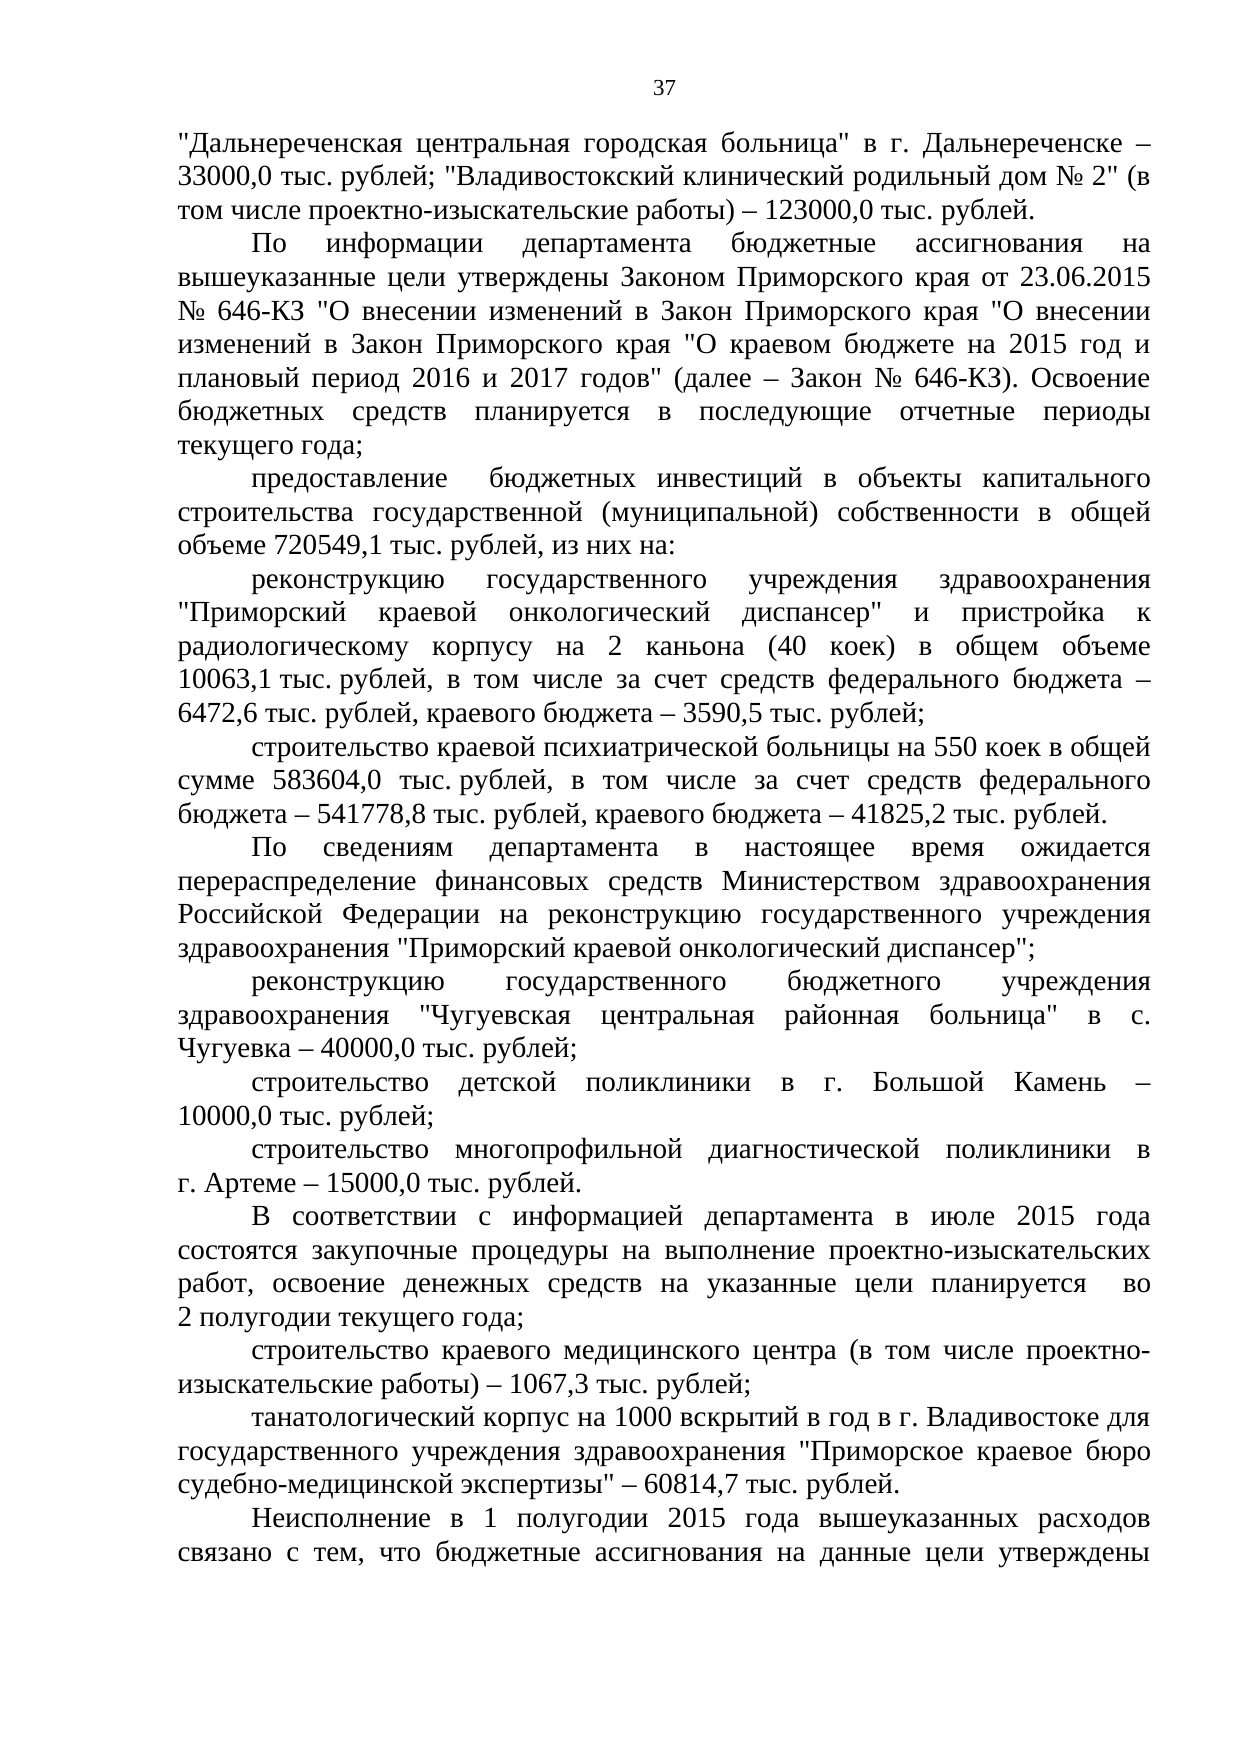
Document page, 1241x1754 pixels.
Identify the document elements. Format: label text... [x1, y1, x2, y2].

text реконструкцию государственного учреждения здравоохранения "Приморский краевой онкологический диспансер" и пристройка к радиологическому корпусу на 2 каньона (40 коек) в общем объеме 10063,1 тыс. рублей, в том числе за счет средств федерального бюджета – 6472,6 тыс. рублей, краевого бюджета – 3590,5 тыс. рублей; [177, 561, 1152, 729]
text строительство детской поликлиники в г. Большой Камень – 10000,0 тыс. рублей; [177, 1064, 1152, 1131]
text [177, 125, 1152, 226]
text строительство краевой психиатрической больницы на 550 коек в общей сумме 583604,0 тыс. рублей, в том числе за счет средств федерального бюджета – 541778,8 тыс. рублей, краевого бюджета – 41825,2 тыс. рублей. [177, 729, 1152, 829]
text По сведениям департамента в настоящее время ожидается перераспределение финансовых средств Министерством здравоохранения Российской Федерации на реконструкцию государственного учреждения здравоохранения "Приморский краевой онкологический диспансер"; [177, 829, 1152, 963]
text По информации департамента бюджетные ассигнования на вышеуказанные цели утверждены Законом Приморского края от 23.06.2015 № 646-КЗ "О внесении изменений в Закон Приморского края "О внесении изменений в Закон Приморского края "О краевом бюджете на 2015 год и плановый период 2016 и 2017 годов" (далее – Закон № 646-КЗ). Освоение бюджетных средств планируется в последующие отчетные периоды текущего года; [177, 226, 1152, 460]
text танатологический корпус на 1000 вскрытий в год в г. Владивостоке для государственного учреждения здравоохранения "Приморское краевое бюро судебно-медицинской экспертизы" – 60814,7 тыс. рублей. [177, 1399, 1152, 1500]
text строительство краевого медицинского центра (в том числе проектно-изыскательские работы) – 1067,3 тыс. рублей; [177, 1332, 1152, 1399]
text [177, 1500, 1152, 1567]
text предоставление бюджетных инвестиций в объекты капитального строительства государственной (муниципальной) собственности в общей объеме 720549,1 тыс. рублей, из них на: [177, 460, 1152, 561]
text реконструкцию государственного бюджетного учреждения здравоохранения "Чугуевская центральная районная больница" в с. Чугуевка – 40000,0 тыс. рублей; [177, 963, 1152, 1064]
text В соответствии с информацией департамента в июле 2015 года состоятся закупочные процедуры на выполнение проектно-изыскательских работ, освоение денежных средств на указанные цели планируется во 2 полугодии текущего года; [177, 1198, 1152, 1332]
text строительство многопрофильной диагностической поликлиники в г. Артеме – 15000,0 тыс. рублей. [177, 1131, 1152, 1198]
